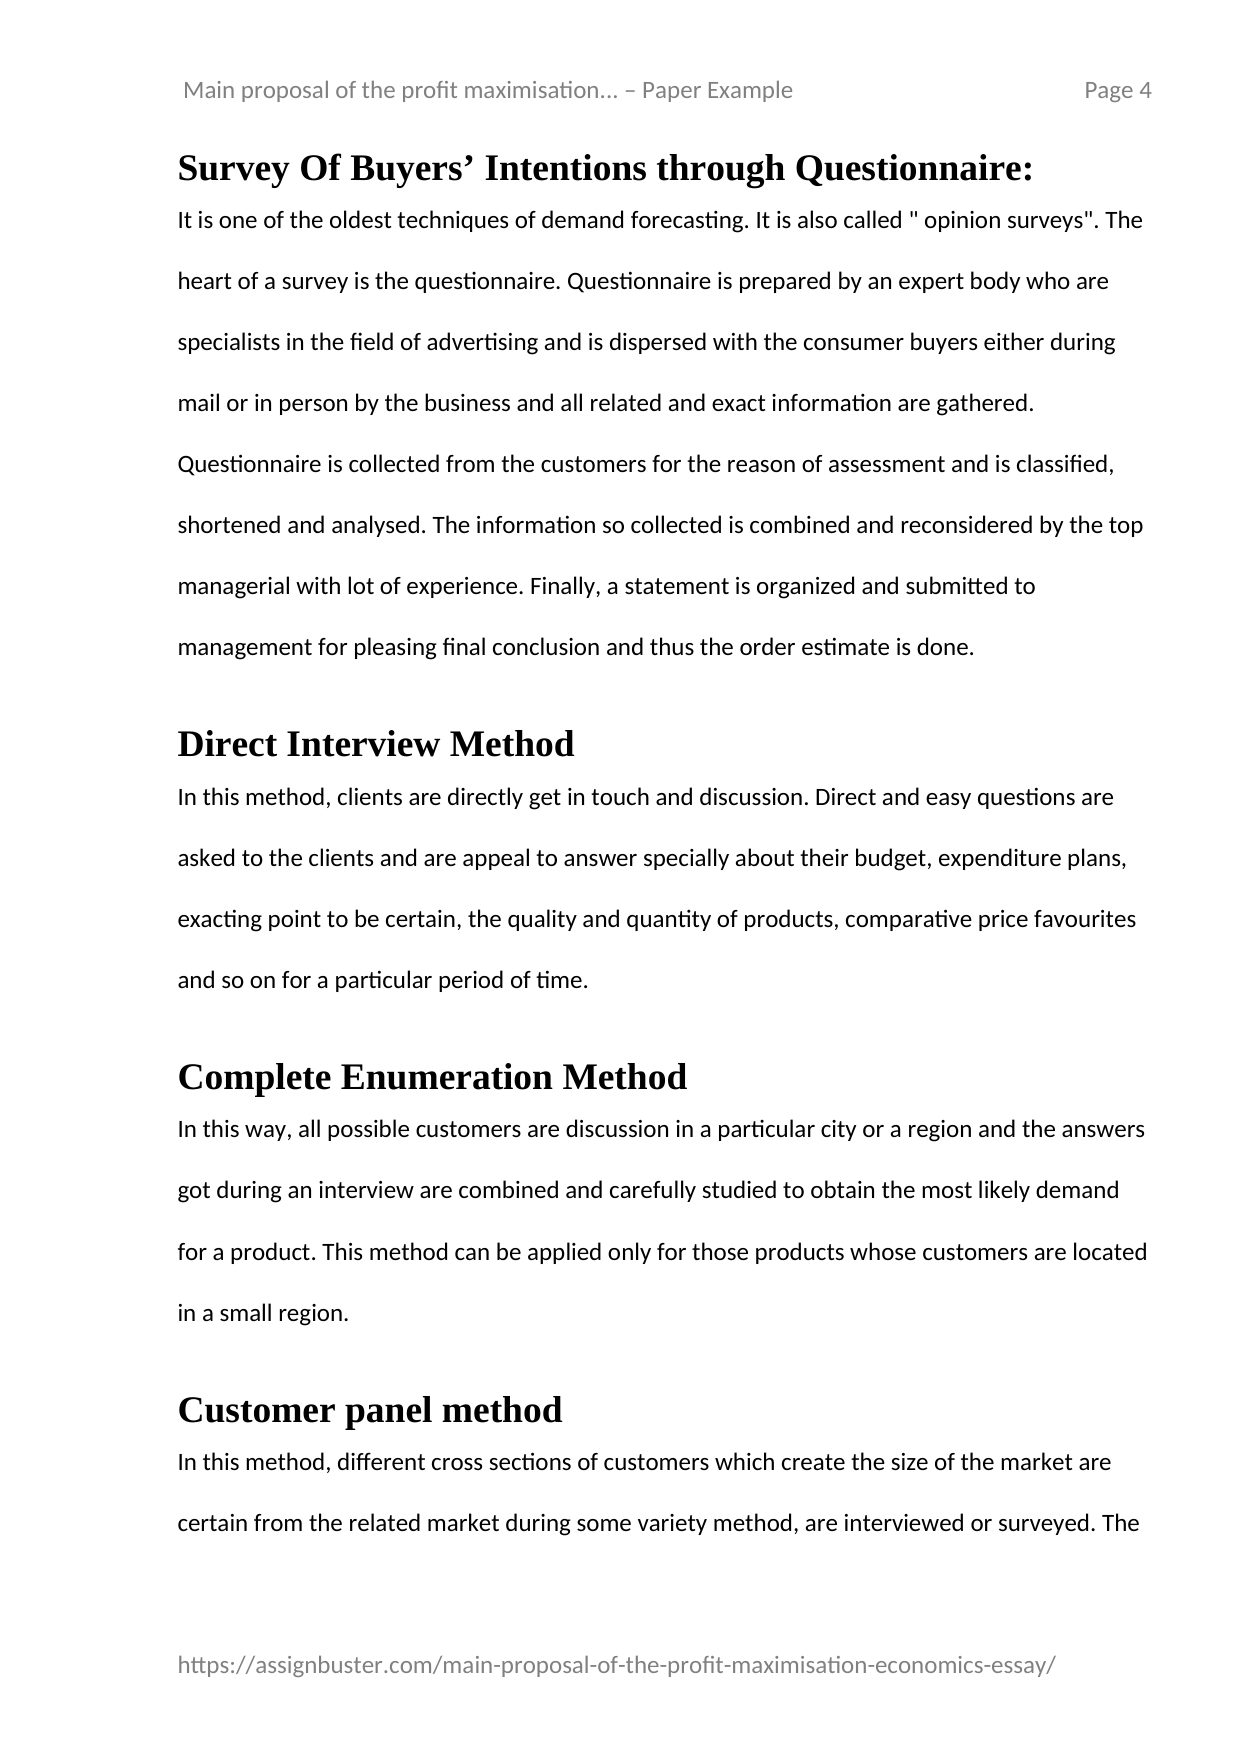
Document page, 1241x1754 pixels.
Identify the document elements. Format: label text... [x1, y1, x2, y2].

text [177, 1446, 1152, 1538]
subtitle Complete Enumeration Method [177, 1054, 1152, 1098]
subtitle Direct Interview Method [177, 722, 1152, 765]
text In this way, all possible customers are discussion in a particular city or a region and the answers got during an interview are combined and carefully studied to obtain the most likely demand for a product. This method can be applied only for those products whose customers are located in a small region. [177, 1114, 1152, 1327]
subtitle Customer panel method [177, 1387, 1152, 1430]
subtitle Survey Of Buyers’ Intentions through Questionnaire: [177, 145, 1152, 188]
text It is one of the oldest techniques of demand forecasting. It is also called " opinion surveys". The heart of a survey is the questionnaire. Questionnaire is prepared by an expert body who are specialists in the field of advertising and is dispersed with the consumer buyers either during mail or in person by the business and all related and exact information are gathered. Questionnaire is collected from the customers for the reason of assessment and is classified, shortened and analysed. The information so collected is combined and reconsidered by the top managerial with lot of experience. Finally, a statement is organized and submitted to management for pleasing final conclusion and thus the order estimate is done. [177, 204, 1152, 662]
text In this method, clients are directly get in touch and discussion. Direct and easy questions are asked to the clients and are appeal to answer specially about their budget, expenditure plans, exacting point to be certain, the quality and quantity of products, comparative price favourites and so on for a particular period of time. [177, 781, 1152, 994]
